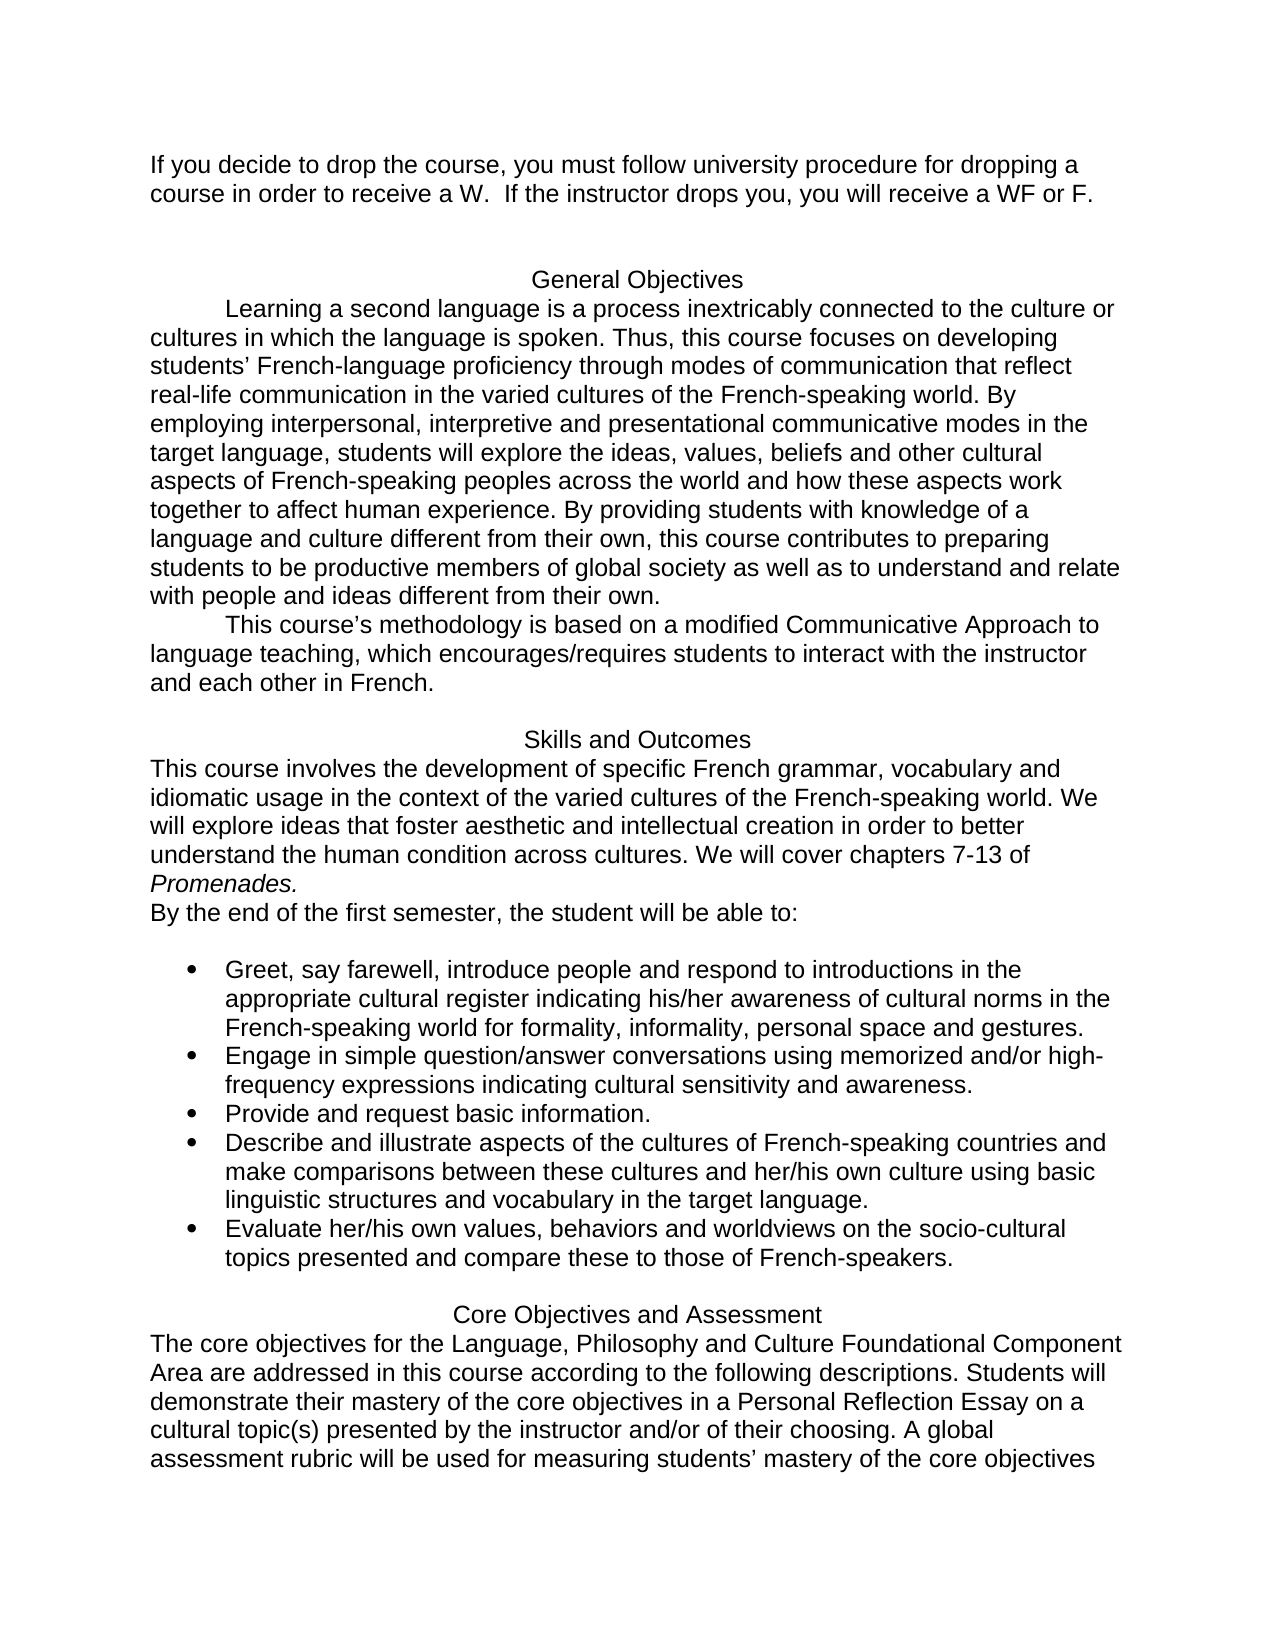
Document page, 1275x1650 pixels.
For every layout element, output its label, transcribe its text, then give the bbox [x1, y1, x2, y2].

list Engage in simple question/answer conversations using memorized and/or high-frequency expressions indicating cultural sensitivity and awareness. [187, 1041, 1125, 1099]
text General Objectives [150, 265, 1125, 294]
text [150, 1329, 1125, 1473]
text Skills and Outcomes [150, 725, 1125, 754]
list Provide and request basic information. [187, 1099, 1125, 1128]
list Greet, say farewell, introduce people and respond to introductions in the appropriate cultural register indicating his/her awareness of cultural norms in the French-speaking world for formality, informality, personal space and gestures. [187, 955, 1125, 1041]
text By the end of the first semester, the student will be able to: [150, 897, 1125, 926]
text This course involves the development of specific French grammar, vocabulary and idiomatic usage in the context of the varied cultures of the French-speaking world. We will explore ideas that foster aesthetic and intellectual creation in order to better understand the human condition across cultures. We will cover chapters 7-13 of Promenades. [150, 754, 1125, 897]
list Describe and illustrate aspects of the cultures of French-speaking countries and make comparisons between these cultures and her/his own culture using basic linguistic structures and vocabulary in the target language. [187, 1128, 1125, 1214]
text Core Objectives and Assessment [150, 1301, 1125, 1329]
text This course’s methodology is based on a modified Communicative Approach to language teaching, which encourages/requires students to interact with the instructor and each other in French. [150, 610, 1125, 696]
text Learning a second language is a process inextricably connected to the culture or cultures in which the language is spoken. Thus, this course focuses on developing students’ French-language proficiency through modes of communication that reflect real-life communication in the varied cultures of the French-speaking world. By employing interpersonal, interpretive and presentational communicative modes in the target language, students will explore the ideas, values, beliefs and other cultural aspects of French-speaking peoples across the world and how these aspects work together to affect human experience. By providing students with knowledge of a language and culture different from their own, this course contributes to preparing students to be productive members of global society as well as to understand and relate with people and ideas different from their own. [150, 294, 1125, 610]
list Evaluate her/his own values, behaviors and worldviews on the socio-cultural topics presented and compare these to those of French-speakers. [187, 1214, 1125, 1272]
